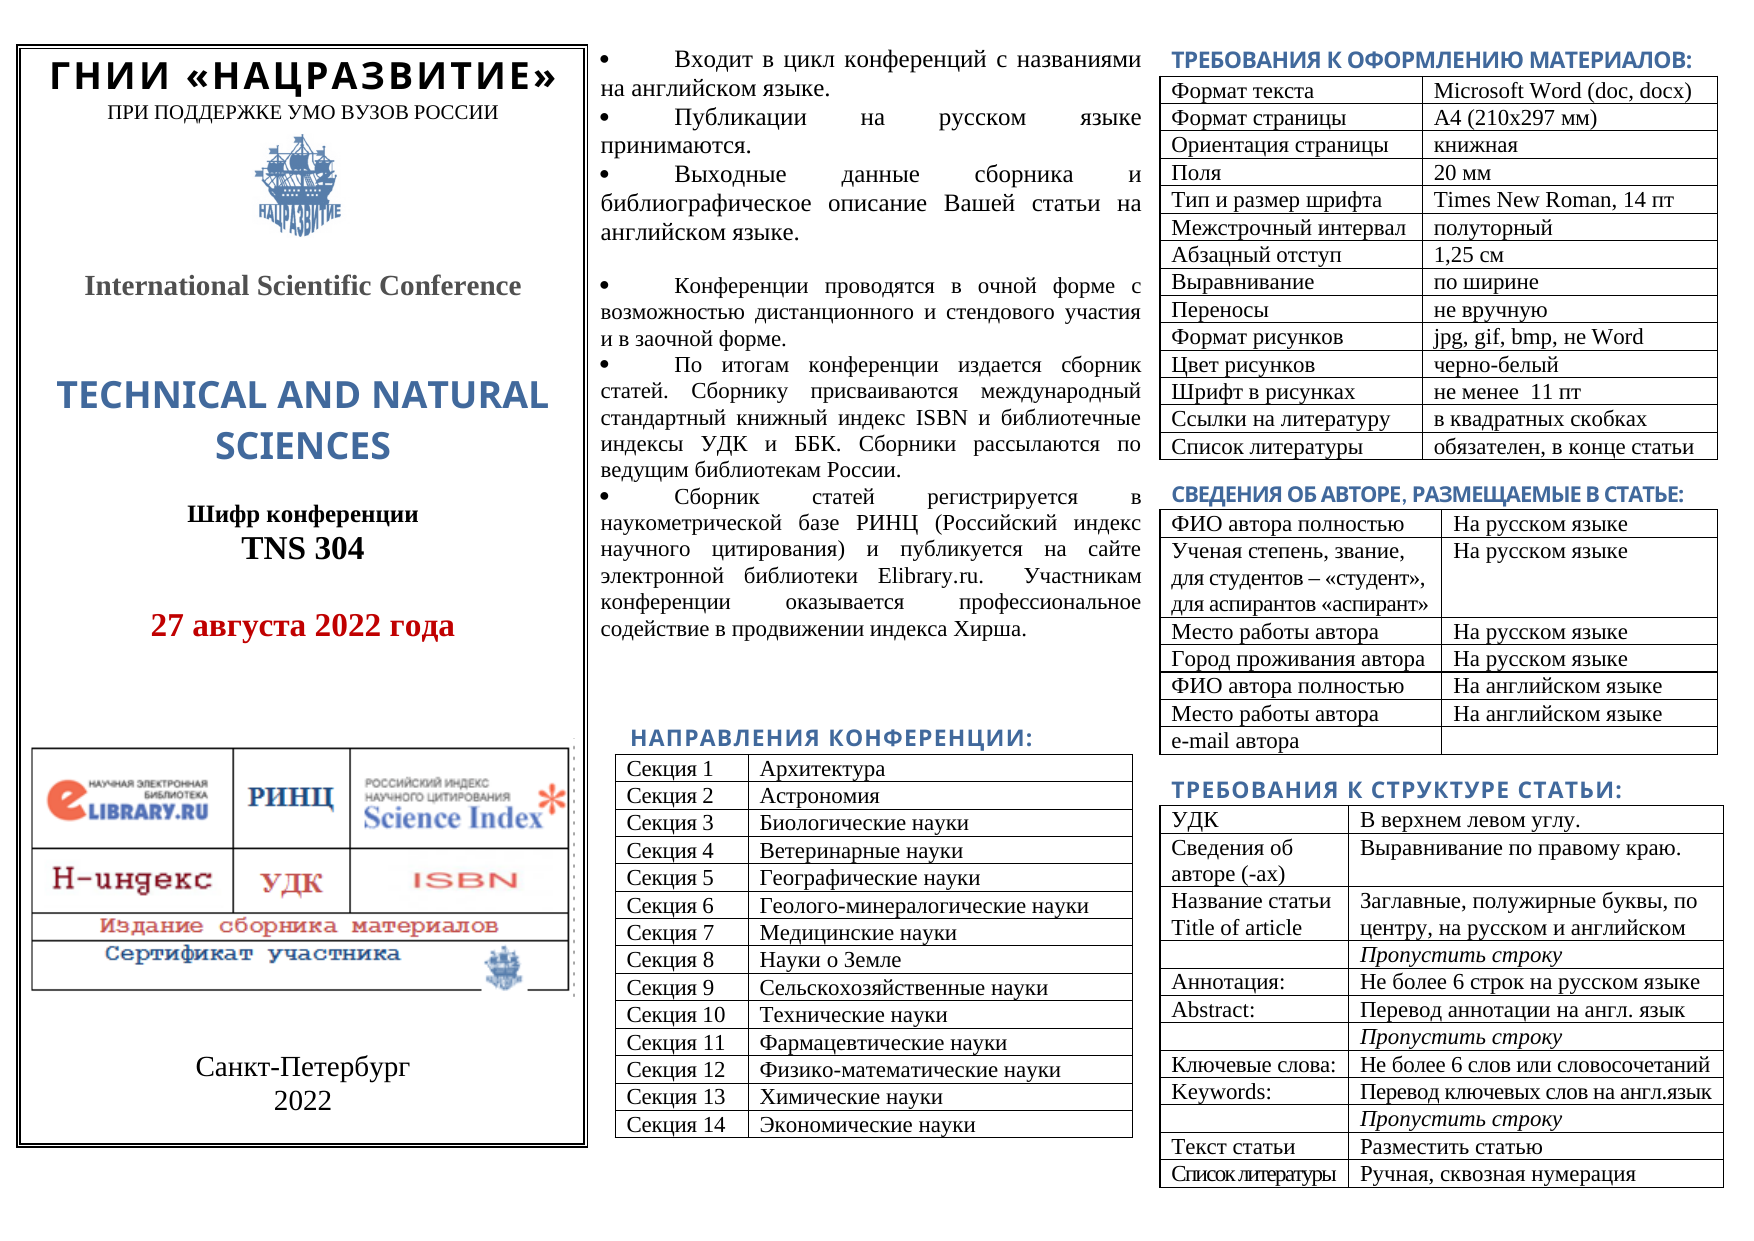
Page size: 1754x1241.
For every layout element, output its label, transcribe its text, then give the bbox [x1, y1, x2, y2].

list По итогам конференции издается сборник статей. Сборнику присваиваются международный стандартный книжный индекс ISBN и библиотечные индексы УДК и ББК. Сборники рассылаются по ведущим библиотекам России. [600, 351, 1142, 483]
text СВЕДЕНИЯ ОБ АВТОРЕ, РАЗМЕЩАЕМЫЕ В СТАТЬЕ: [1171, 479, 1713, 509]
table_cell Секция 4 [616, 837, 748, 863]
table_header УДК [1161, 806, 1348, 832]
table_cell [1442, 727, 1717, 754]
table_cell Не более 6 строк на русском языке [1349, 969, 1723, 995]
table_cell Геолого-минералогические науки [749, 892, 1132, 918]
table_header ГНИИ «НАЦРАЗВИТИЕ» ПРИ ПОДДЕРЖКЕ УМО ВУЗОВ РОССИИ International Scientific Conference TECHNICAL AND NATURAL SCIENCES Шифр конференции TNS 304 27 августа 2022 года Санкт-Петербург 2022 [21, 49, 583, 1143]
table_cell 1,25 см [1423, 241, 1717, 267]
table_cell Разместить статью [1349, 1133, 1723, 1159]
table_cell Секция 7 [616, 919, 748, 945]
table_cell Abstract: [1161, 996, 1348, 1022]
table_cell Секция 3 [616, 810, 748, 836]
table_cell Экономические науки [749, 1111, 1132, 1137]
table_cell Выравнивание по правому краю. [1349, 834, 1723, 886]
table_cell Список литературы [1161, 433, 1422, 459]
table_cell Секция 9 [616, 974, 748, 1000]
table_cell Технические науки [749, 1001, 1132, 1028]
table_cell Географические науки [749, 864, 1132, 891]
table_cell Шрифт в рисунках [1161, 378, 1422, 404]
table_cell Секция 2 [616, 782, 748, 808]
table_cell Ссылки на литературу [1161, 405, 1422, 432]
table_cell ФИО автора полностью [1161, 673, 1441, 699]
table_cell Биологические науки [749, 810, 1132, 836]
table_cell Ключевые слова: [1161, 1051, 1348, 1077]
table_cell Секция 14 [616, 1111, 748, 1137]
table_cell Секция 8 [616, 946, 748, 973]
text ТРЕБОВАНИЯ К ОФОРМЛЕНИЮ МАТЕРИАЛОВ: [1171, 44, 1713, 76]
table_cell Сельскохозяйственные науки [749, 974, 1132, 1000]
list Конференции проводятся в очной форме с возможностью дистанционного и стендового участия и в заочной форме. [600, 272, 1142, 351]
table_cell Пропустить строку [1349, 1023, 1723, 1049]
table_cell Медицинские науки [749, 919, 1132, 945]
table_cell 20 мм [1423, 159, 1717, 185]
table_header Microsoft Word (doc, docx) [1423, 77, 1717, 103]
table_cell Город проживания автора [1161, 645, 1441, 671]
table_cell Поля [1161, 159, 1422, 185]
table_cell Секция 10 [616, 1001, 748, 1028]
table_cell Ручная, сквозная нумерация [1349, 1160, 1723, 1187]
table_cell не менее 11 пт [1423, 378, 1717, 404]
table_cell Выравнивание [1161, 269, 1422, 295]
table_cell Заглавные, полужирные буквы, по центру, на русском и английском [1349, 887, 1723, 940]
list Выходные данные сборника и библиографическое описание Вашей статьи на английском языке. [600, 159, 1142, 246]
table_cell Не более 6 слов или словосочетаний [1349, 1051, 1723, 1077]
table_cell На русском языке [1442, 618, 1717, 644]
table_header Секция 1 [616, 755, 748, 781]
table_cell Место работы автора [1161, 618, 1441, 644]
table_header Формат текста [1161, 77, 1422, 103]
table_cell обязателен, в конце статьи [1423, 433, 1717, 459]
table_header Архитектура [749, 755, 1132, 781]
table_cell jpg, gif, bmp, не Word [1423, 323, 1717, 349]
table_cell Аннотация: [1161, 969, 1348, 995]
table_cell Переносы [1161, 296, 1422, 322]
list Публикации на русском языке принимаются. [600, 102, 1142, 159]
table_cell Название статьи Title of article [1161, 887, 1348, 940]
table_cell по ширине [1423, 269, 1717, 295]
table_cell Times New Roman, 14 пт [1423, 186, 1717, 213]
list Сборник статей регистрируется в наукометрической базе РИНЦ (Российский индекс научного цитирования) и публикуется на сайте электронной библиотеки Elibrary.ru. Участникам конференции оказывается профессиональное содействие в продвижении индекса Хирша. [600, 483, 1142, 641]
table_header В верхнем левом углу. [1349, 806, 1723, 832]
picture [31, 738, 575, 997]
table_cell А4 (210x297 мм) [1423, 104, 1717, 130]
table_cell Секция 12 [616, 1056, 748, 1082]
table_cell На русском языке [1442, 645, 1717, 671]
table_header На русском языке [1442, 510, 1717, 537]
table_cell Пропустить строку [1349, 1105, 1723, 1132]
table_cell не вручную [1423, 296, 1717, 322]
table_cell Место работы автора [1161, 700, 1441, 726]
table_cell [1161, 1105, 1348, 1132]
table_cell черно-белый [1423, 351, 1717, 377]
table_cell Сведения об авторе (-ах) [1161, 834, 1348, 886]
table_cell Секция 13 [616, 1084, 748, 1110]
table_cell Фармацевтические науки [749, 1029, 1132, 1055]
table_cell На английском языке [1442, 700, 1717, 726]
table_cell Науки о Земле [749, 946, 1132, 973]
table_cell [1161, 941, 1348, 967]
table_cell в квадратных скобках [1423, 405, 1717, 432]
table_cell Абзацный отступ [1161, 241, 1422, 267]
table_cell Физико-математические науки [749, 1056, 1132, 1082]
table_cell Тип и размер шрифта [1161, 186, 1422, 213]
table_cell Ветеринарные науки [749, 837, 1132, 863]
list Входит в цикл конференций с названиями на английском языке. [600, 44, 1142, 102]
table_cell e-mail автора [1161, 727, 1441, 754]
table_cell Секция 5 [616, 864, 748, 891]
table_cell Астрономия [749, 782, 1132, 808]
table_cell Текст статьи [1161, 1133, 1348, 1159]
text НАПРАВЛЕНИЯ КОНФЕРЕНЦИИ: [600, 722, 1142, 754]
table_cell книжная [1423, 131, 1717, 158]
text ТРЕБОВАНИЯ К СТРУКТУРЕ СТАТЬИ: [1171, 774, 1713, 805]
table_cell Перевод аннотации на англ. язык [1349, 996, 1723, 1022]
table_cell Химические науки [749, 1084, 1132, 1110]
table_cell Формат рисунков [1161, 323, 1422, 349]
table_cell Секция 6 [616, 892, 748, 918]
table_cell Перевод ключевых слов на англ.язык [1349, 1078, 1723, 1104]
table_cell полуторный [1423, 214, 1717, 240]
table_cell Ученая степень, звание, для студентов – «студент», для аспирантов «аспирант» [1161, 538, 1441, 617]
table_cell Секция 11 [616, 1029, 748, 1055]
table_cell На русском языке [1442, 538, 1717, 617]
table_cell Формат страницы [1161, 104, 1422, 130]
table_cell Межстрочный интервал [1161, 214, 1422, 240]
table_header ФИО автора полностью [1161, 510, 1441, 537]
table_cell [1161, 1023, 1348, 1049]
table_cell Цвет рисунков [1161, 351, 1422, 377]
table_cell Пропустить строку [1349, 941, 1723, 967]
table_cell Keywords: [1161, 1078, 1348, 1104]
table_cell Список литературы [1161, 1160, 1348, 1187]
table_cell На английском языке [1442, 673, 1717, 699]
table_cell Ориентация страницы [1161, 131, 1422, 158]
